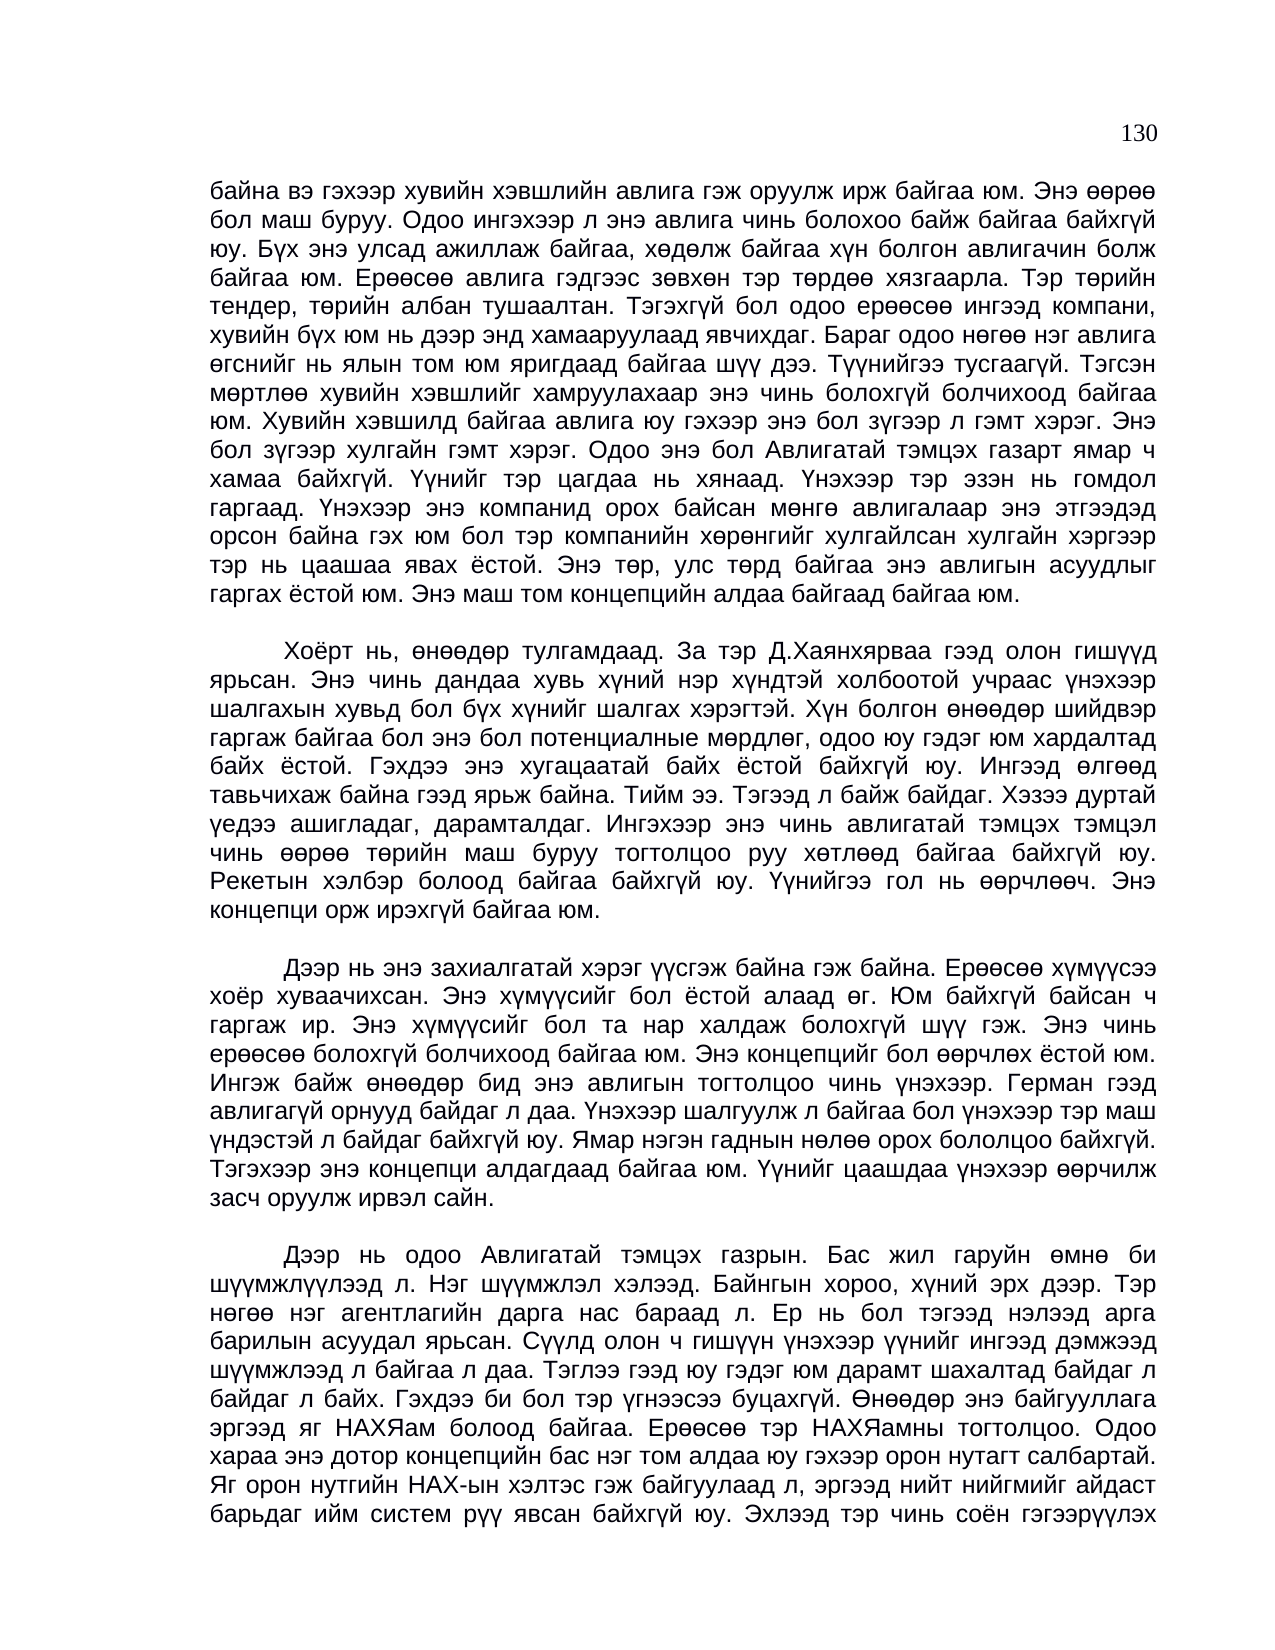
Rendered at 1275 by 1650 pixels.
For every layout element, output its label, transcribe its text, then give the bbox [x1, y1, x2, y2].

text Хоёрт нь, өнөөдөр тулгамдаад. За тэр Д.Хаянхярваа гээд олон гишүүд ярьсан. Энэ чинь дандаа хувь хүний нэр хүндтэй холбоотой учраас үнэхээр шалгахын хувьд бол бүх хүнийг шалгах хэрэгтэй. Хүн болгон өнөөдөр шийдвэр гаргаж байгаа бол энэ бол потенциалные мөрдлөг, одоо юу гэдэг юм хардалтад байх ёстой. Гэхдээ энэ хугацаатай байх ёстой байхгүй юу. Ингээд өлгөөд тавьчихаж байна гээд ярьж байна. Тийм ээ. Тэгээд л байж байдаг. Хэзээ дуртай үедээ ашигладаг, дарамталдаг. Ингэхээр энэ чинь авлигатай тэмцэх тэмцэл чинь өөрөө төрийн маш буруу тогтолцоо руу хөтлөөд байгаа байхгүй юу. Рекетын хэлбэр болоод байгаа байхгүй юу. Үүнийгээ гол нь өөрчлөөч. Энэ концепци орж ирэхгүй байгаа юм. [209, 636, 1158, 924]
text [209, 1240, 1158, 1528]
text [209, 176, 1158, 608]
text Дээр нь энэ захиалгатай хэрэг үүсгэж байна гэж байна. Ерөөсөө хүмүүсээ хоёр хуваачихсан. Энэ хүмүүсийг бол ёстой алаад өг. Юм байхгүй байсан ч гаргаж ир. Энэ хүмүүсийг бол та нар халдаж болохгүй шүү гэж. Энэ чинь ерөөсөө болохгүй болчихоод байгаа юм. Энэ концепцийг бол өөрчлөх ёстой юм. Ингэж байж өнөөдөр бид энэ авлигын тогтолцоо чинь үнэхээр. Герман гээд авлигагүй орнууд байдаг л даа. Үнэхээр шалгуулж л байгаа бол үнэхээр тэр маш үндэстэй л байдаг байхгүй юу. Ямар нэгэн гаднын нөлөө орох бололцоо байхгүй. Тэгэхээр энэ концепци алдагдаад байгаа юм. Үүнийг цаашдаа үнэхээр өөрчилж засч оруулж ирвэл сайн. [209, 953, 1158, 1211]
